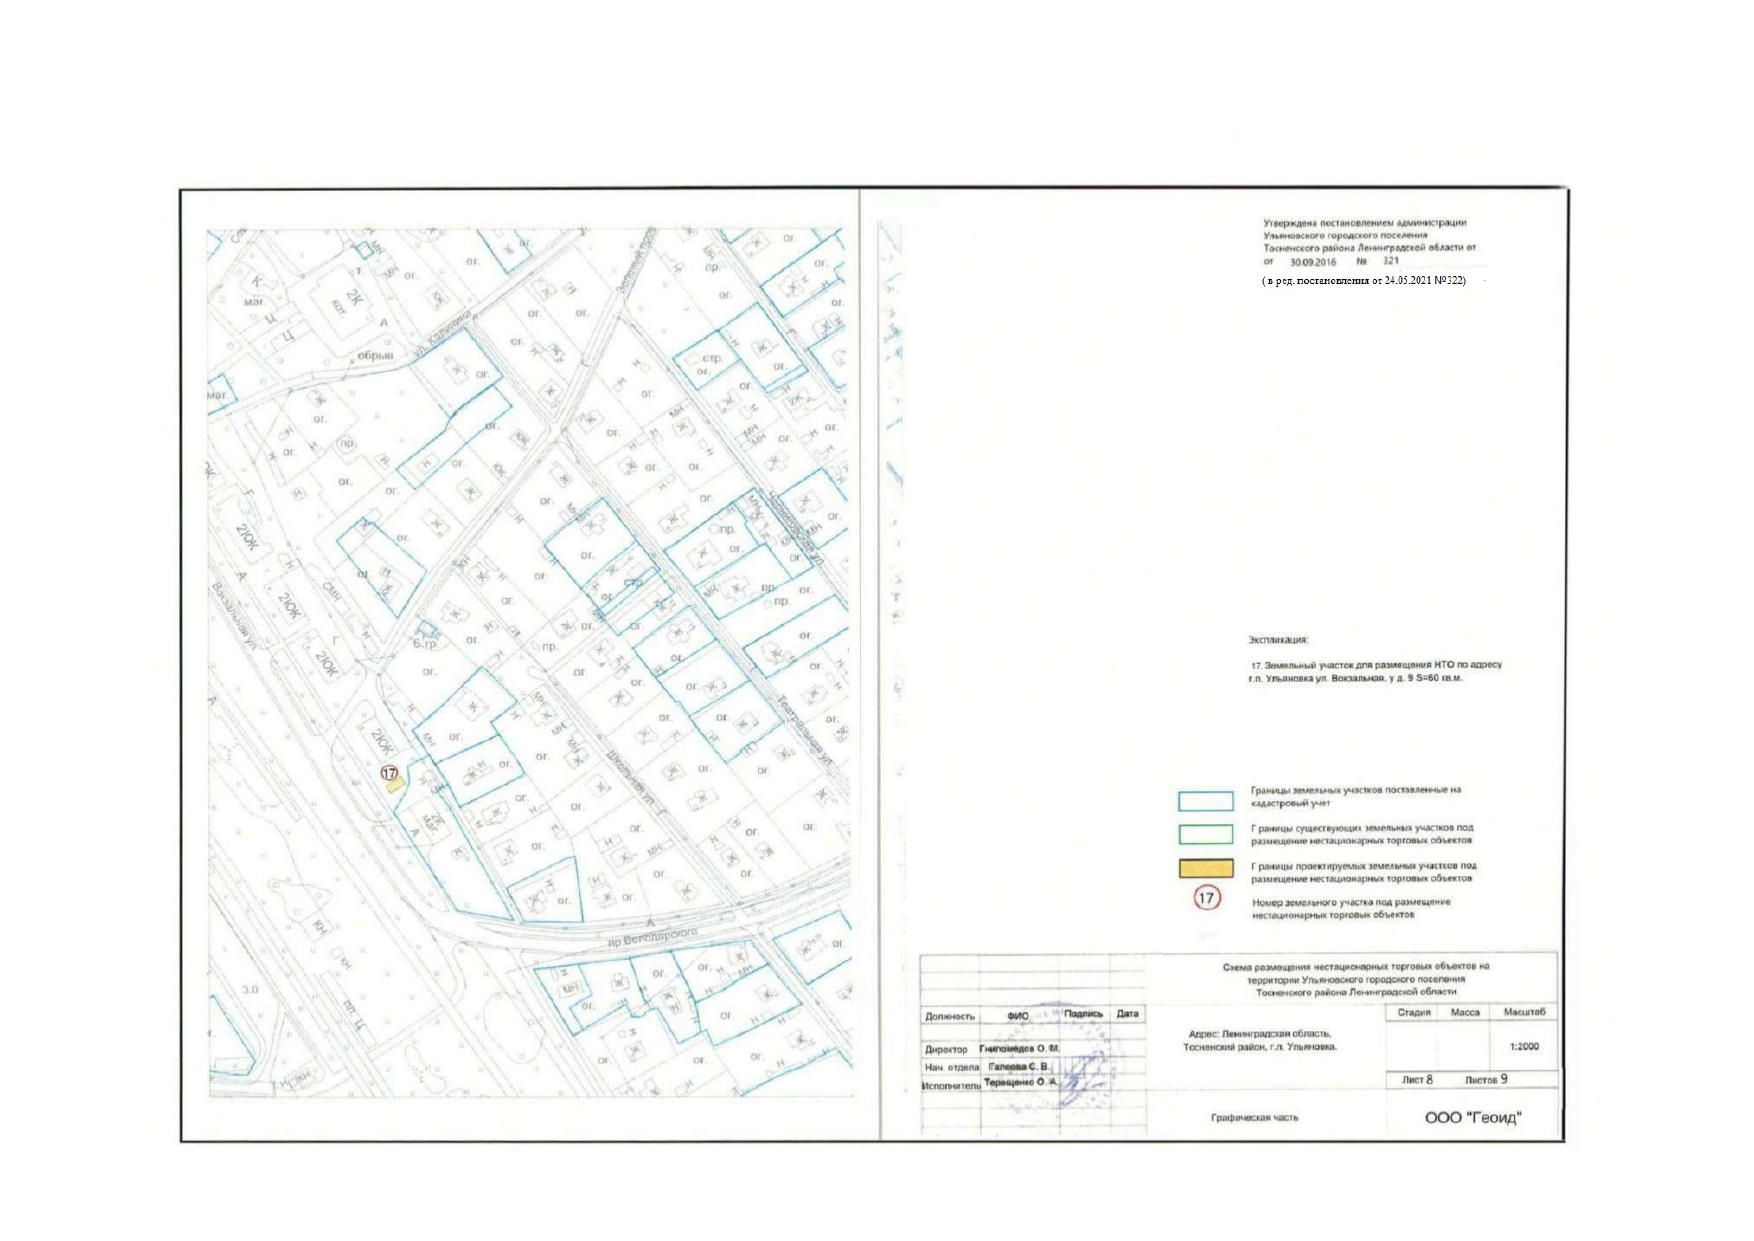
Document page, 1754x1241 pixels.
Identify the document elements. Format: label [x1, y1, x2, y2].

picture [118, 132, 1636, 1152]
